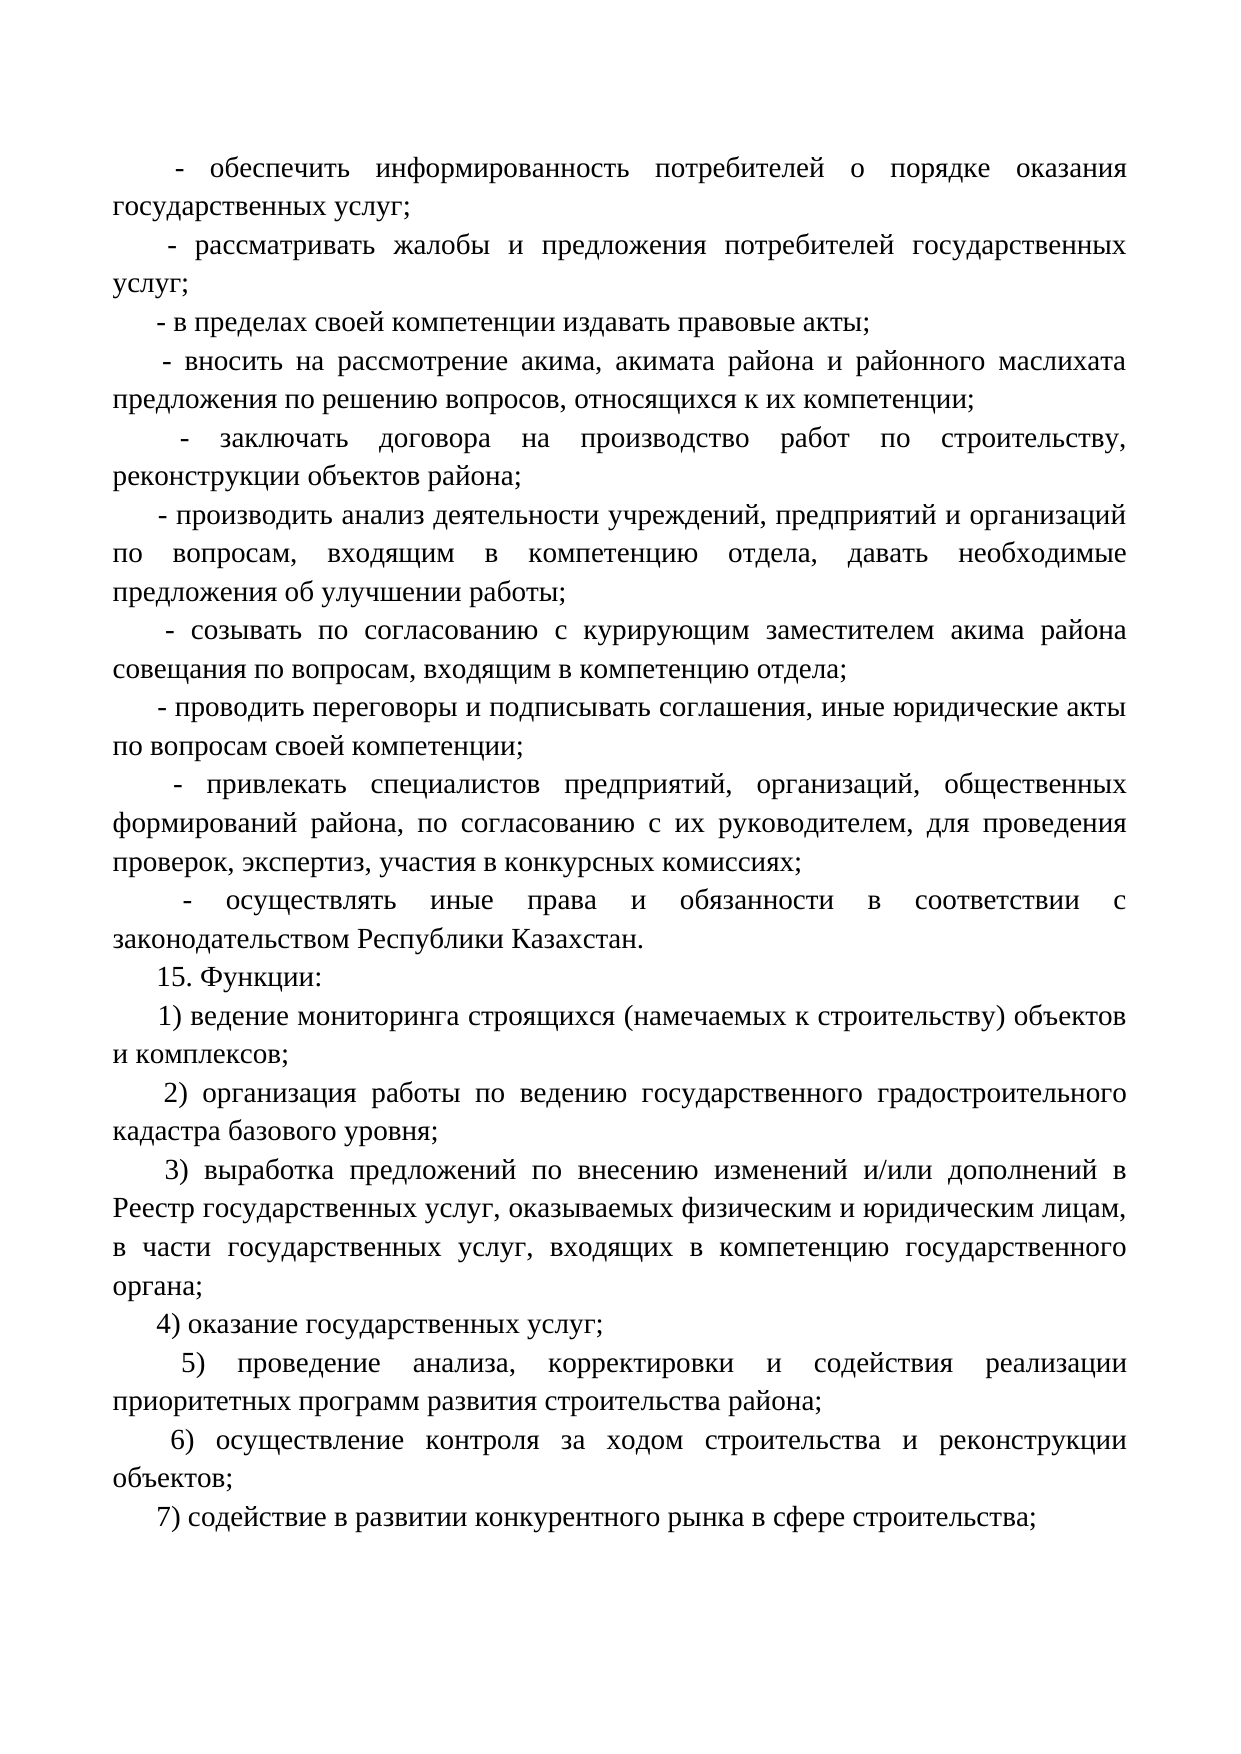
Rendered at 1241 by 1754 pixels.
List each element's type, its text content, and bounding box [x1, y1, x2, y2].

text - обеспечить информированность потребителей о порядке оказания государственных услуг; [112, 150, 1128, 222]
text - в пределах своей компетенции издавать правовые акты; [112, 304, 1128, 338]
text 15. Функции: [112, 959, 1128, 993]
text - созывать по согласованию с курирующим заместителем акима района совещания по вопросам, входящим в компетенцию отдела; [112, 612, 1128, 684]
text - проводить переговоры и подписывать соглашения, иные юридические акты по вопросам своей компетенции; [112, 689, 1128, 762]
text 6) осуществление контроля за ходом строительства и реконструкции объектов; [112, 1422, 1128, 1494]
text 4) оказание государственных услуг; [112, 1306, 1128, 1340]
text 7) содействие в развитии конкурентного рынка в сфере строительства; [112, 1499, 1128, 1532]
text 5) проведение анализа, корректировки и содействия реализации приоритетных программ развития строительства района; [112, 1345, 1128, 1417]
text - заключать договора на производство работ по строительству, реконструкции объектов района; [112, 420, 1128, 492]
text - рассматривать жалобы и предложения потребителей государственных услуг; [112, 227, 1128, 299]
text 3) выработка предложений по внесению изменений и/или дополнений в Реестр государственных услуг, оказываемых физическим и юридическим лицам, в части государственных услуг, входящих в компетенцию государственного органа; [112, 1152, 1128, 1301]
text - вносить на рассмотрение акима, акимата района и районного маслихата предложения по решению вопросов, относящихся к их компетенции; [112, 343, 1128, 415]
text 1) ведение мониторинга строящихся (намечаемых к строительству) объектов и комплексов; [112, 998, 1128, 1070]
text - привлекать специалистов предприятий, организаций, общественных формирований района, по согласованию с их руководителем, для проведения проверок, экспертиз, участия в конкурсных комиссиях; [112, 767, 1128, 877]
text - осуществлять иные права и обязанности в соответствии с законодательством Республики Казахстан. [112, 882, 1128, 954]
text - производить анализ деятельности учреждений, предприятий и организаций по вопросам, входящим в компетенцию отдела, давать необходимые предложения об улучшении работы; [112, 497, 1128, 607]
text 2) организация работы по ведению государственного градостроительного кадастра базового уровня; [112, 1075, 1128, 1147]
